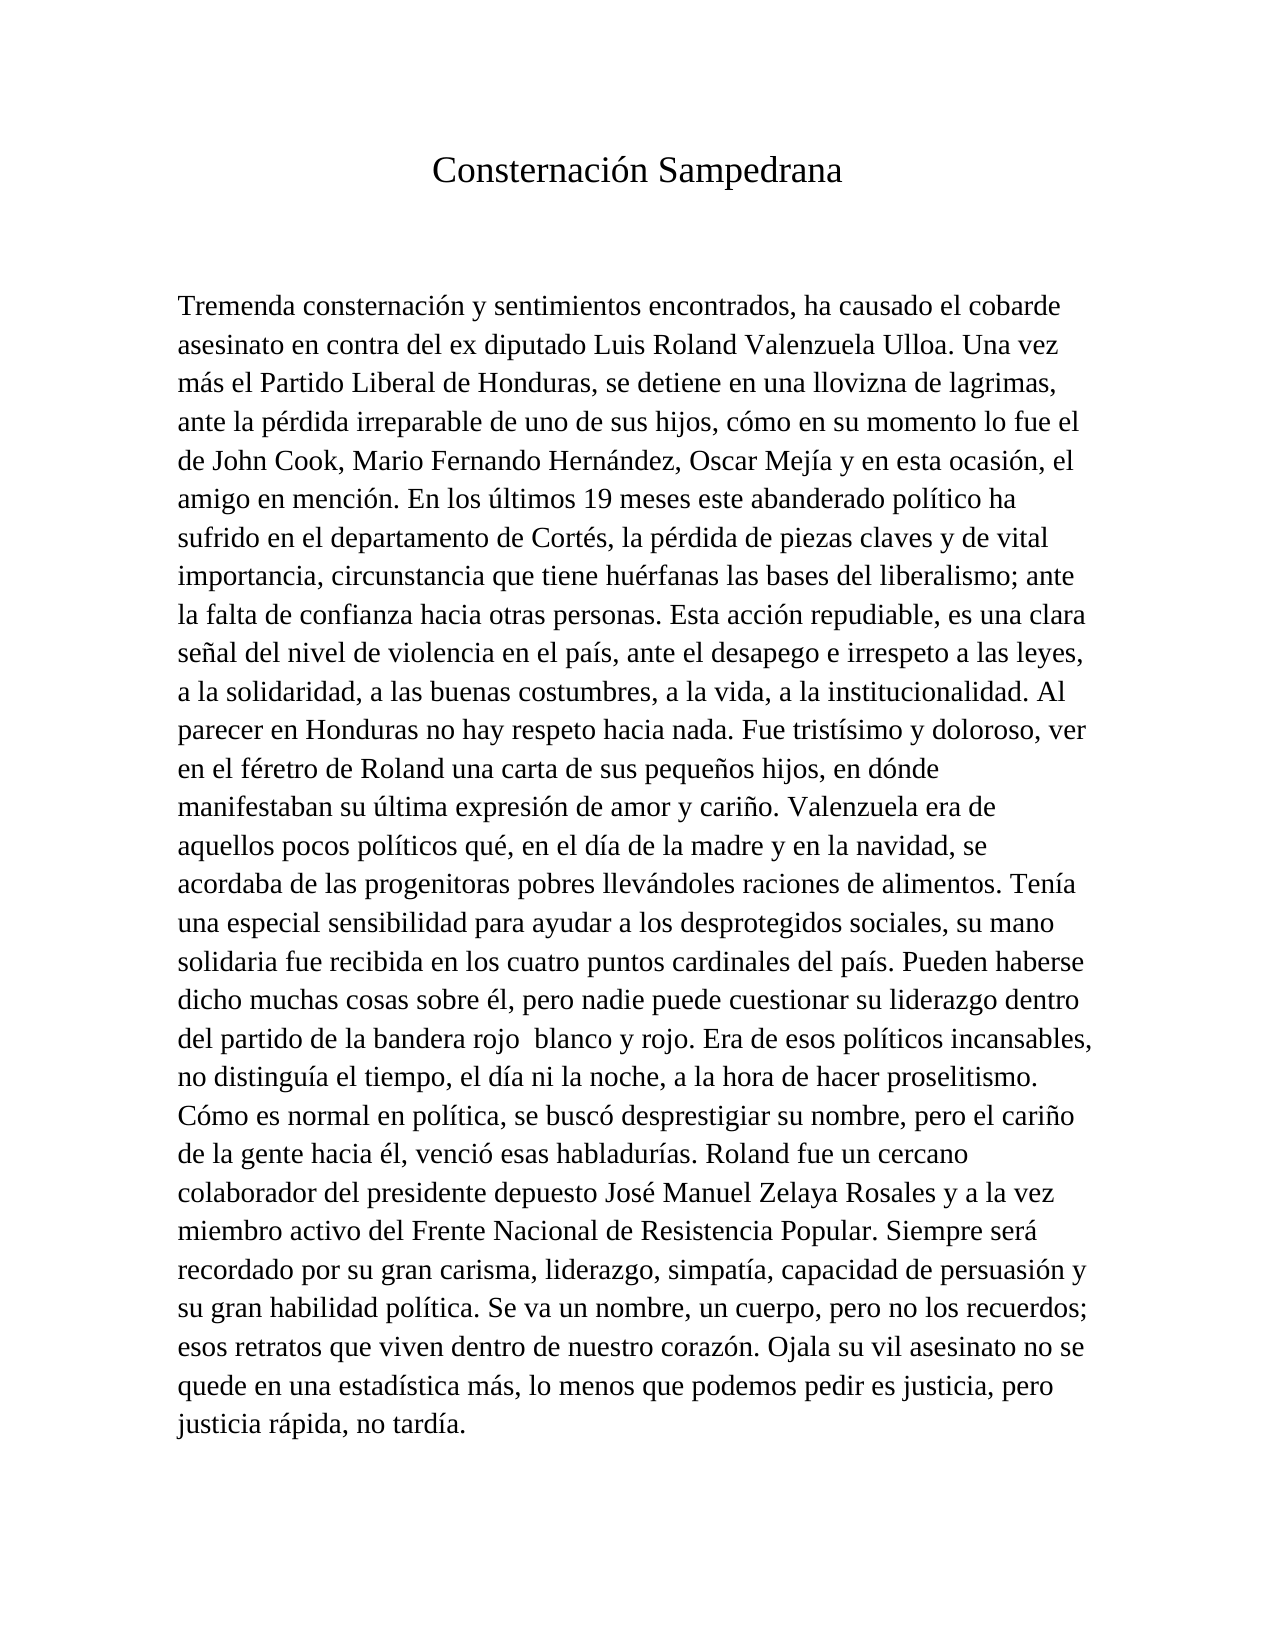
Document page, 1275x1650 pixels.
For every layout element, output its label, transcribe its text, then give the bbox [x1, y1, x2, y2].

text Tremenda consternación y sentimientos encontrados, ha causado el cobarde asesinato en contra del ex diputado Luis Roland Valenzuela Ulloa. Una vez más el Partido Liberal de Honduras, se detiene en una llovizna de lagrimas, ante la pérdida irreparable de uno de sus hijos, cómo en su momento lo fue el de John Cook, Mario Fernando Hernández, Oscar Mejía y en esta ocasión, el amigo en mención. En los últimos 19 meses este abanderado político ha sufrido en el departamento de Cortés, la pérdida de piezas claves y de vital importancia, circunstancia que tiene huérfanas las bases del liberalismo; ante la falta de confianza hacia otras personas. Esta acción repudiable, es una clara señal del nivel de violencia en el país, ante el desapego e irrespeto a las leyes, a la solidaridad, a las buenas costumbres, a la vida, a la institucionalidad. Al parecer en Honduras no hay respeto hacia nada. Fue tristísimo y doloroso, ver en el féretro de Roland una carta de sus pequeños hijos, en dónde manifestaban su última expresión de amor y cariño. Valenzuela era de aquellos pocos políticos qué, en el día de la madre y en la navidad, se acordaba de las progenitoras pobres llevándoles raciones de alimentos. Tenía una especial sensibilidad para ayudar a los desprotegidos sociales, su mano solidaria fue recibida en los cuatro puntos cardinales del país. Pueden haberse dicho muchas cosas sobre él, pero nadie puede cuestionar su liderazgo dentro del partido de la bandera rojo blanco y rojo. Era de esos políticos incansables, no distinguía el tiempo, el día ni la noche, a la hora de hacer proselitismo. Cómo es normal en política, se buscó desprestigiar su nombre, pero el cariño de la gente hacia él, venció esas habladurías. Roland fue un cercano colaborador del presidente depuesto José Manuel Zelaya Rosales y a la vez miembro activo del Frente Nacional de Resistencia Popular. Siempre será recordado por su gran carisma, liderazgo, simpatía, capacidad de persuasión y su gran habilidad política. Se va un nombre, un cuerpo, pero no los recuerdos; esos retratos que viven dentro de nuestro corazón. Ojala su vil asesinato no se quede en una estadística más, lo menos que podemos pedir es justicia, pero justicia rápida, no tardía. [177, 288, 1098, 1440]
text Consternación Sampedrana [177, 148, 1098, 191]
